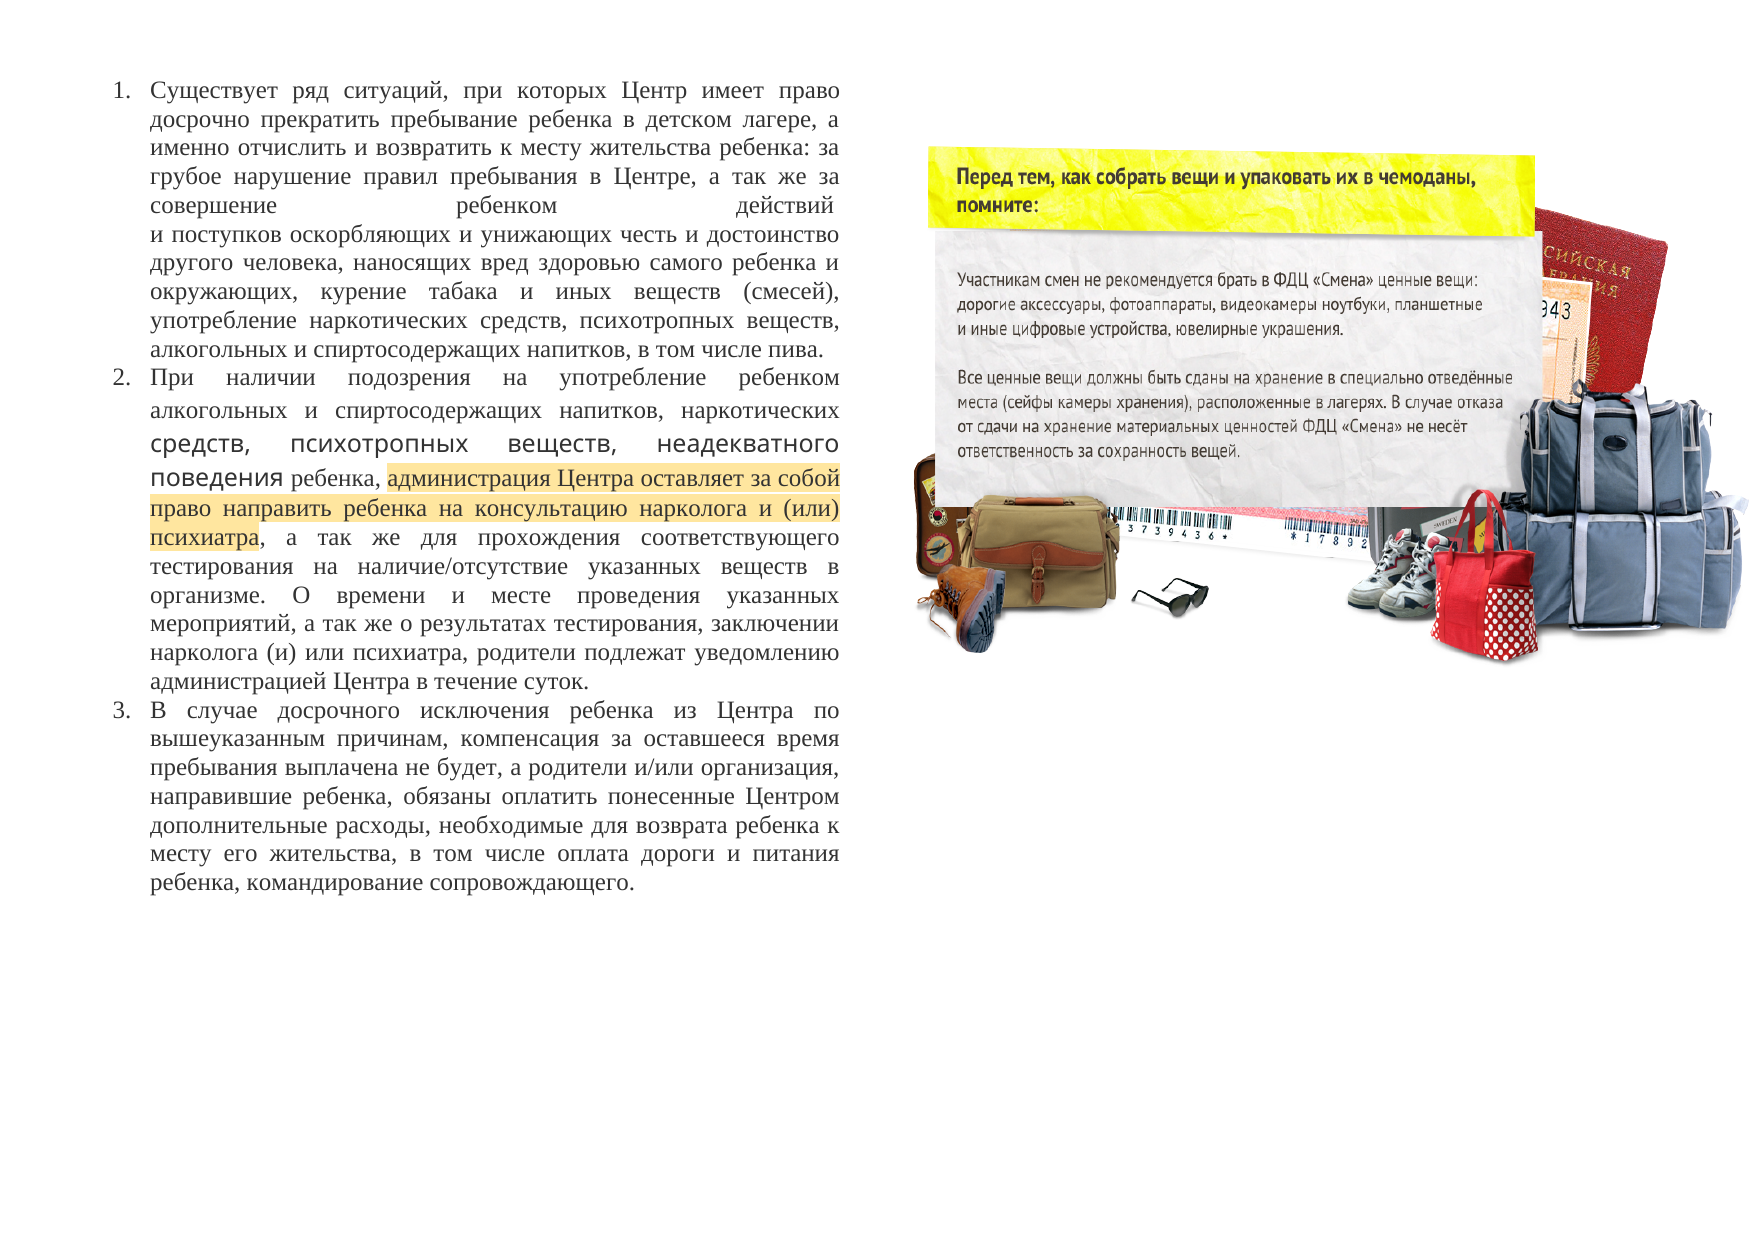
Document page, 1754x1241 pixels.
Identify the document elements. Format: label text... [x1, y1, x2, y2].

list При наличии подозрения на употребление ребенком алкогольных и спиртосодержащих напитков, наркотических средств, психотропных веществ, неадекватного поведения ребенка, администрация Центра оставляет за собой право направить ребенка на консультацию нарколога и (или) психиатра, а так же для прохождения соответствующего тестирования на наличие/отсутствие указанных веществ в организме. О времени и месте проведения указанных мероприятий, а так же о результатах тестирования, заключении нарколога (и) или психиатра, родители подлежат уведомлению администрацией Центра в течение суток. [112, 362, 840, 695]
picture [913, 146, 1749, 668]
list В случае досрочного исключения ребенка из Центра по вышеуказанным причинам, компенсация за оставшееся время пребывания выплачена не будет, а родители и/или организация, направившие ребенка, обязаны оплатить понесенные Центром дополнительные расходы, необходимые для возврата ребенка к месту его жительства, в том числе оплата дороги и питания ребенка, командирование сопровождающего. [112, 695, 840, 896]
list Существует ряд ситуаций, при которых Центр имеет право досрочно прекратить пребывание ребенка в детском лагере, а именно отчислить и возвратить к месту жительства ребенка: за грубое нарушение правил пребывания в Центре, а так же за совершение ребенком действий и поступков оскорбляющих и унижающих честь и достоинство другого человека, наносящих вред здоровью самого ребенка и окружающих, курение табака и иных веществ (смесей), употребление наркотических средств, психотропных веществ, алкогольных и спиртосодержащих напитков, в том числе пива. [112, 75, 840, 362]
